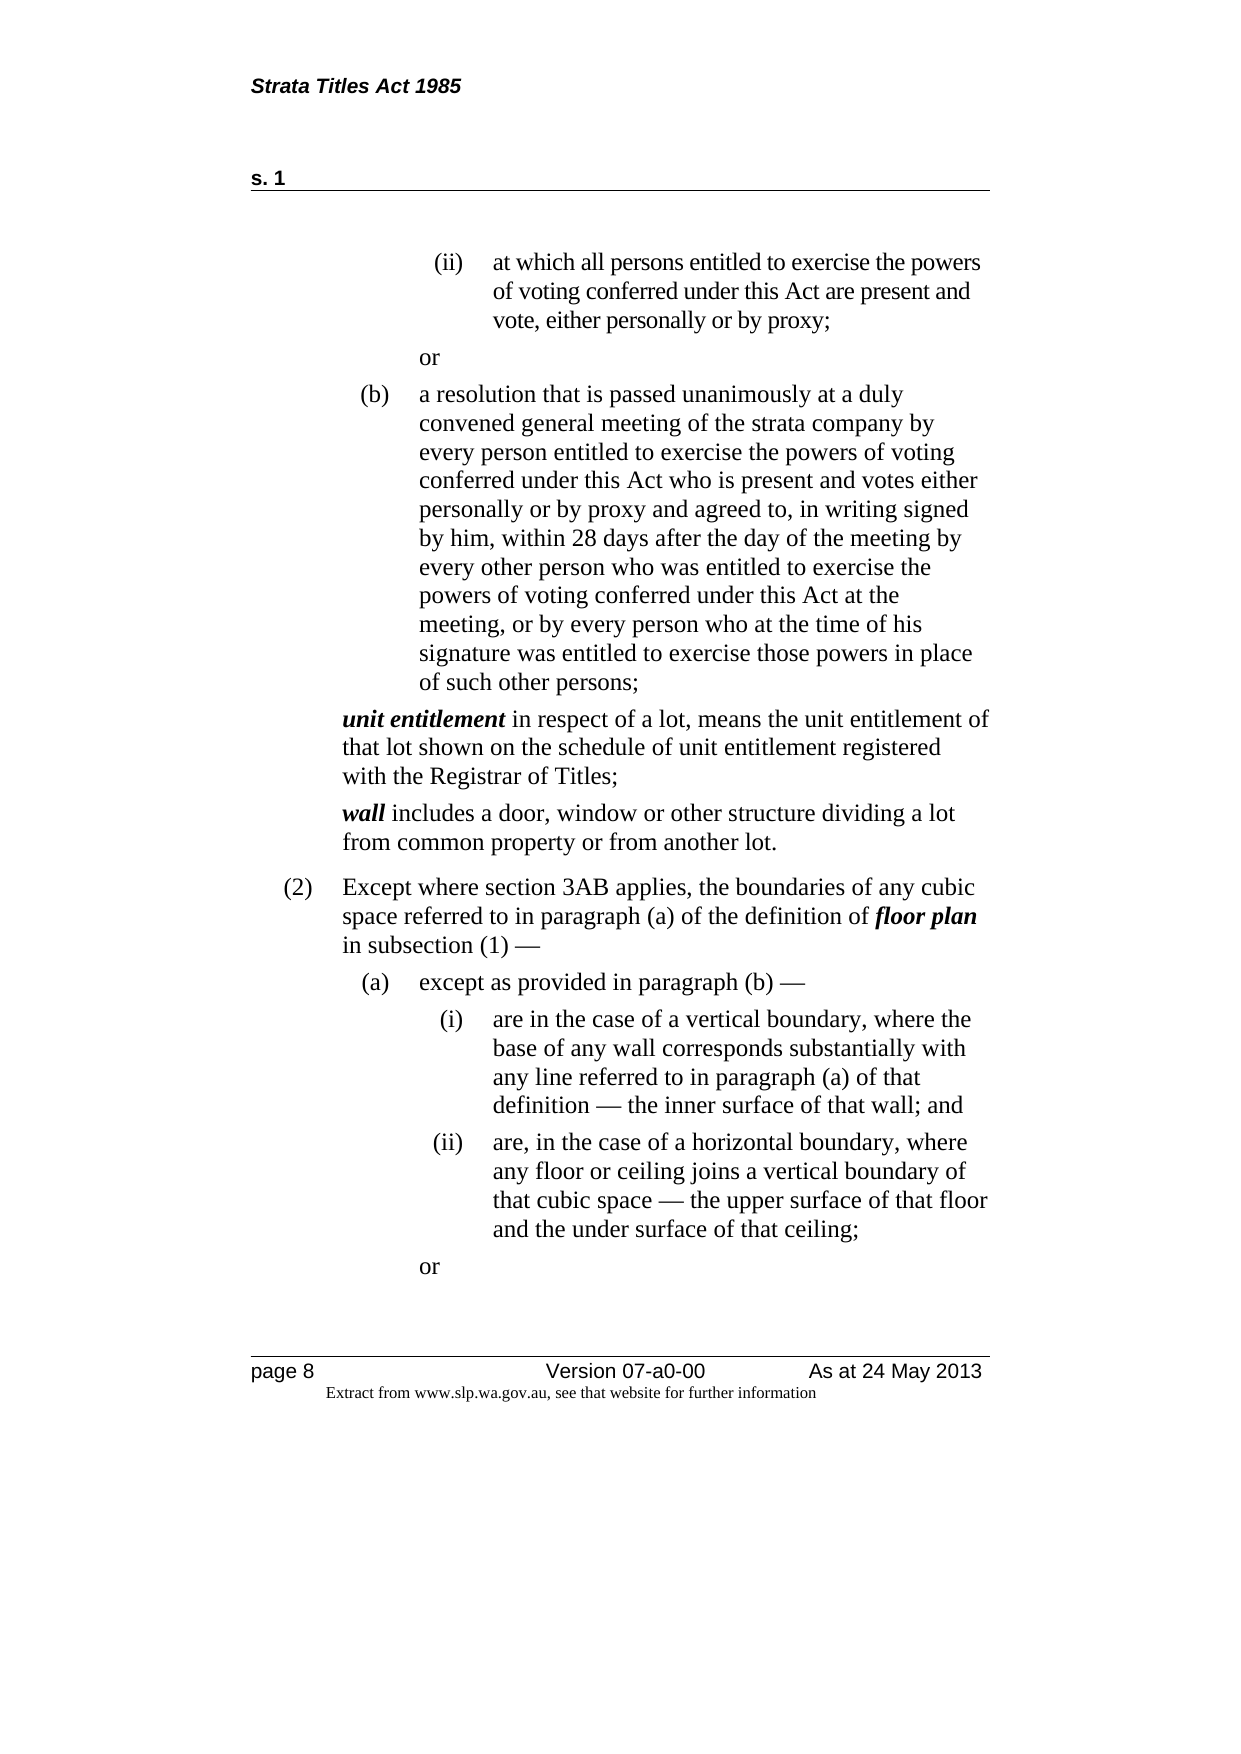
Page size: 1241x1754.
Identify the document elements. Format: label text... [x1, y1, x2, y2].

text (2) Except where section 3AB applies, the boundaries of any cubic space referred to in paragraph (a) of the definition of floor plan in subsection (1) — [251, 872, 990, 959]
text (ii) at which all persons entitled to exercise the powers of voting conferred under this Act are present and vote, either personally or by proxy; [251, 247, 990, 334]
text (b) a resolution that is passed unanimously at a duly convened general meeting of the strata company by every person entitled to exercise the powers of voting conferred under this Act who is present and votes either personally or by proxy and agreed to, in writing signed by him, within 28 days after the day of the meeting by every other person who was entitled to exercise the powers of voting conferred under this Act at the meeting, or by every person who at the time of his signature was entitled to exercise those powers in place of such other persons; [251, 379, 990, 695]
text (ii) are, in the case of a horizontal boundary, where any floor or ceiling joins a vertical boundary of that cubic space — the upper surface of that floor and the under surface of that ceiling; [251, 1127, 990, 1242]
text (i) are in the case of a vertical boundary, where the base of any wall corresponds substantially with any line referred to in paragraph (a) of that definition — the inner surface of that wall; and [251, 1004, 990, 1119]
text unit entitlement in respect of a lot, means the unit entitlement of that lot shown on the schedule of unit entitlement registered with the Registrar of Titles; [251, 704, 990, 790]
text (a) except as provided in paragraph (b) — [251, 967, 990, 996]
text wall includes a door, window or other structure dividing a lot from common property or from another lot. [251, 798, 990, 856]
text or [251, 1251, 990, 1279]
text or [251, 342, 990, 371]
